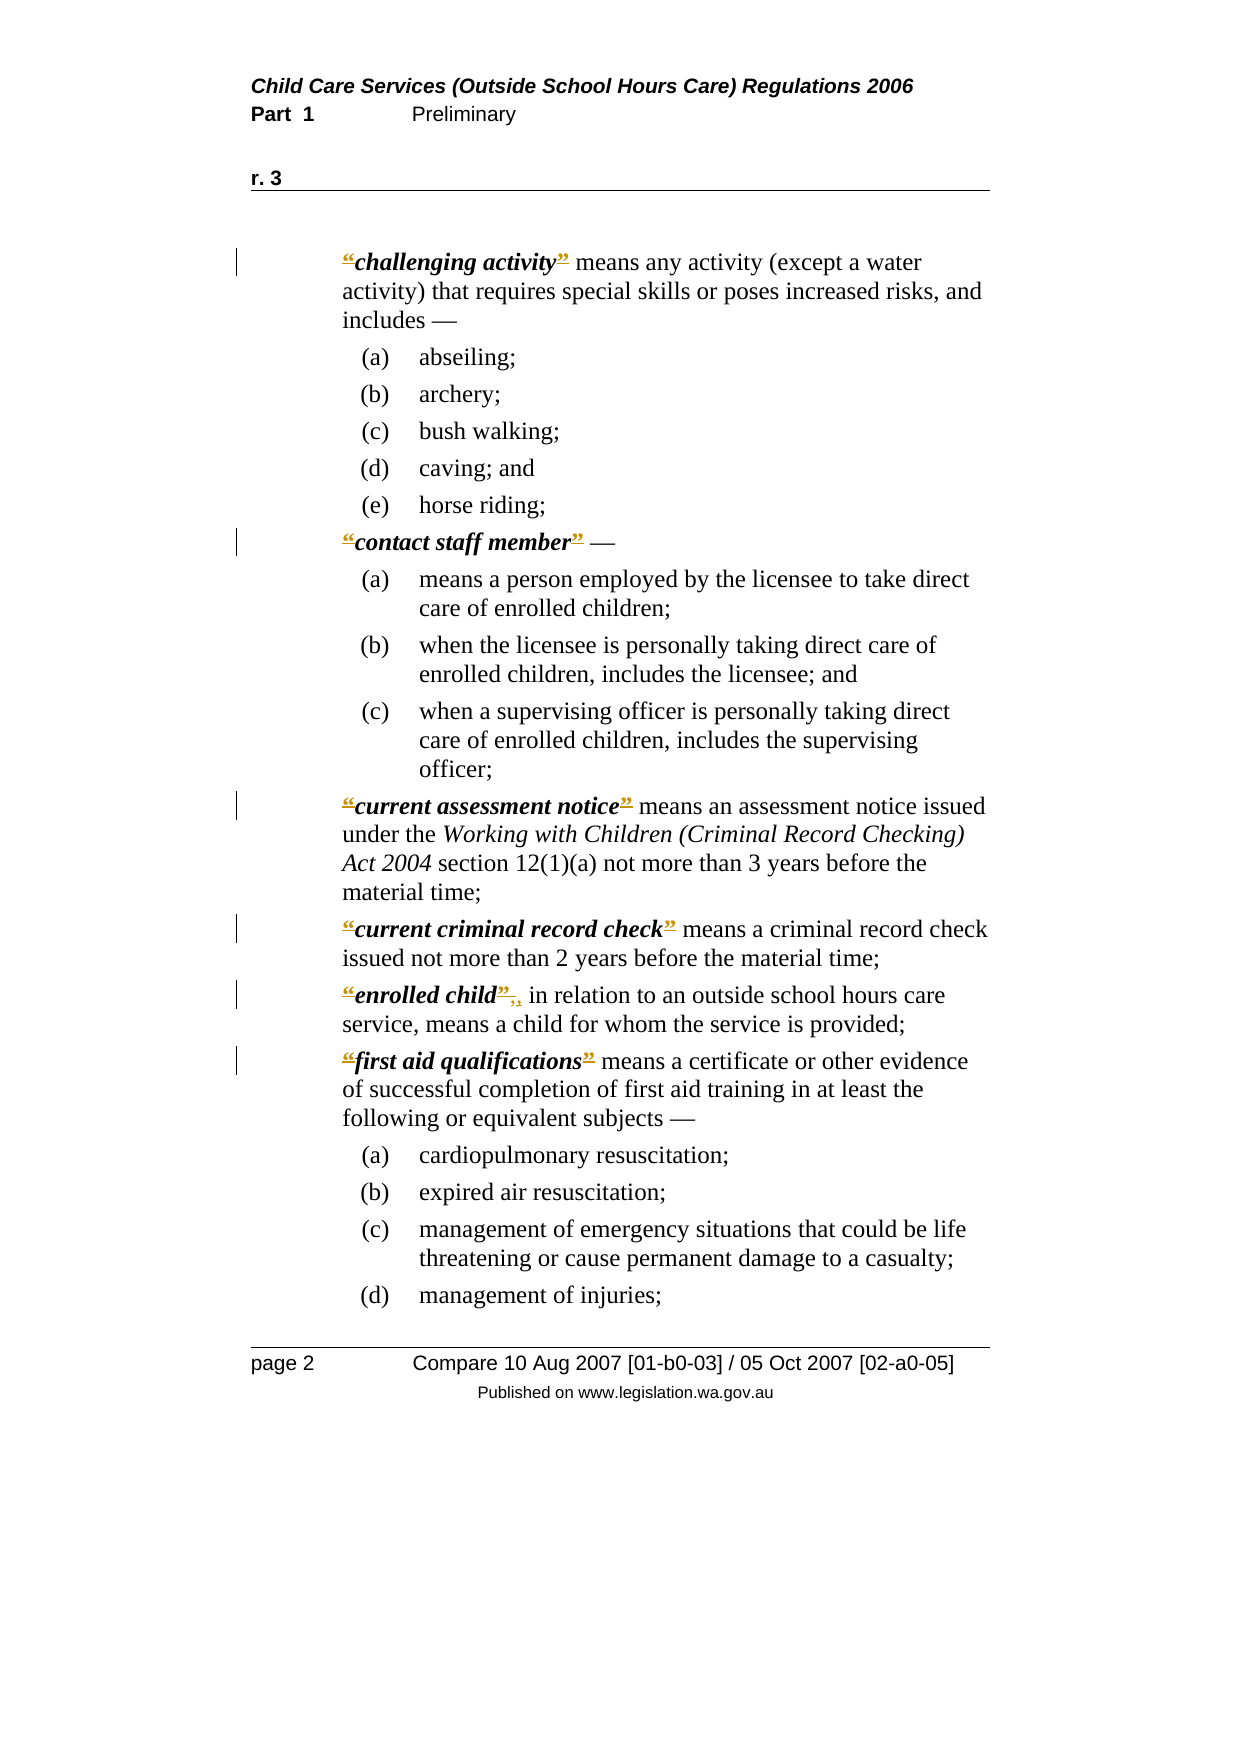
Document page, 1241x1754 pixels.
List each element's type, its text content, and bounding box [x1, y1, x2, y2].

text first aid qualifications means a certificate or other evidence of successful completion of first aid training in at least the following or equivalent subjects — [251, 1046, 990, 1132]
text (b) when the licensee is personally taking direct care of enrolled children, includes the licensee; and [251, 630, 990, 688]
text current assessment notice means an assessment notice issued under the Working with Children (Criminal Record Checking) Act 2004 section 12(1)(a) not more than 3 years before the material time; [251, 791, 990, 906]
text (c) bush walking; [251, 416, 990, 445]
text current criminal record check means a criminal record check issued not more than 2 years before the material time; [251, 914, 990, 972]
text (e) horse riding; [251, 490, 990, 519]
text (b) expired air resuscitation; [251, 1177, 990, 1206]
text (c) when a supervising officer is personally taking direct care of enrolled children, includes the supervising officer; [251, 696, 990, 782]
text (c) management of emergency situations that could be life threatening or cause permanent damage to a casualty; [251, 1214, 990, 1272]
text (a) cardiopulmonary resuscitation; [251, 1140, 990, 1169]
text (d) management of injuries; [251, 1280, 990, 1309]
text contact staff member — [251, 527, 990, 556]
text (a) means a person employed by the licensee to take direct care of enrolled children; [251, 564, 990, 622]
text challenging activity means any activity (except a water activity) that requires special skills or poses increased risks, and includes — [251, 247, 990, 334]
text (d) caving; and [251, 453, 990, 482]
text (a) abseiling; [251, 342, 990, 371]
text enrolled child in relation to an outside school hours care service, means a child for whom the service is provided; [251, 980, 990, 1037]
text (b) archery; [251, 379, 990, 408]
